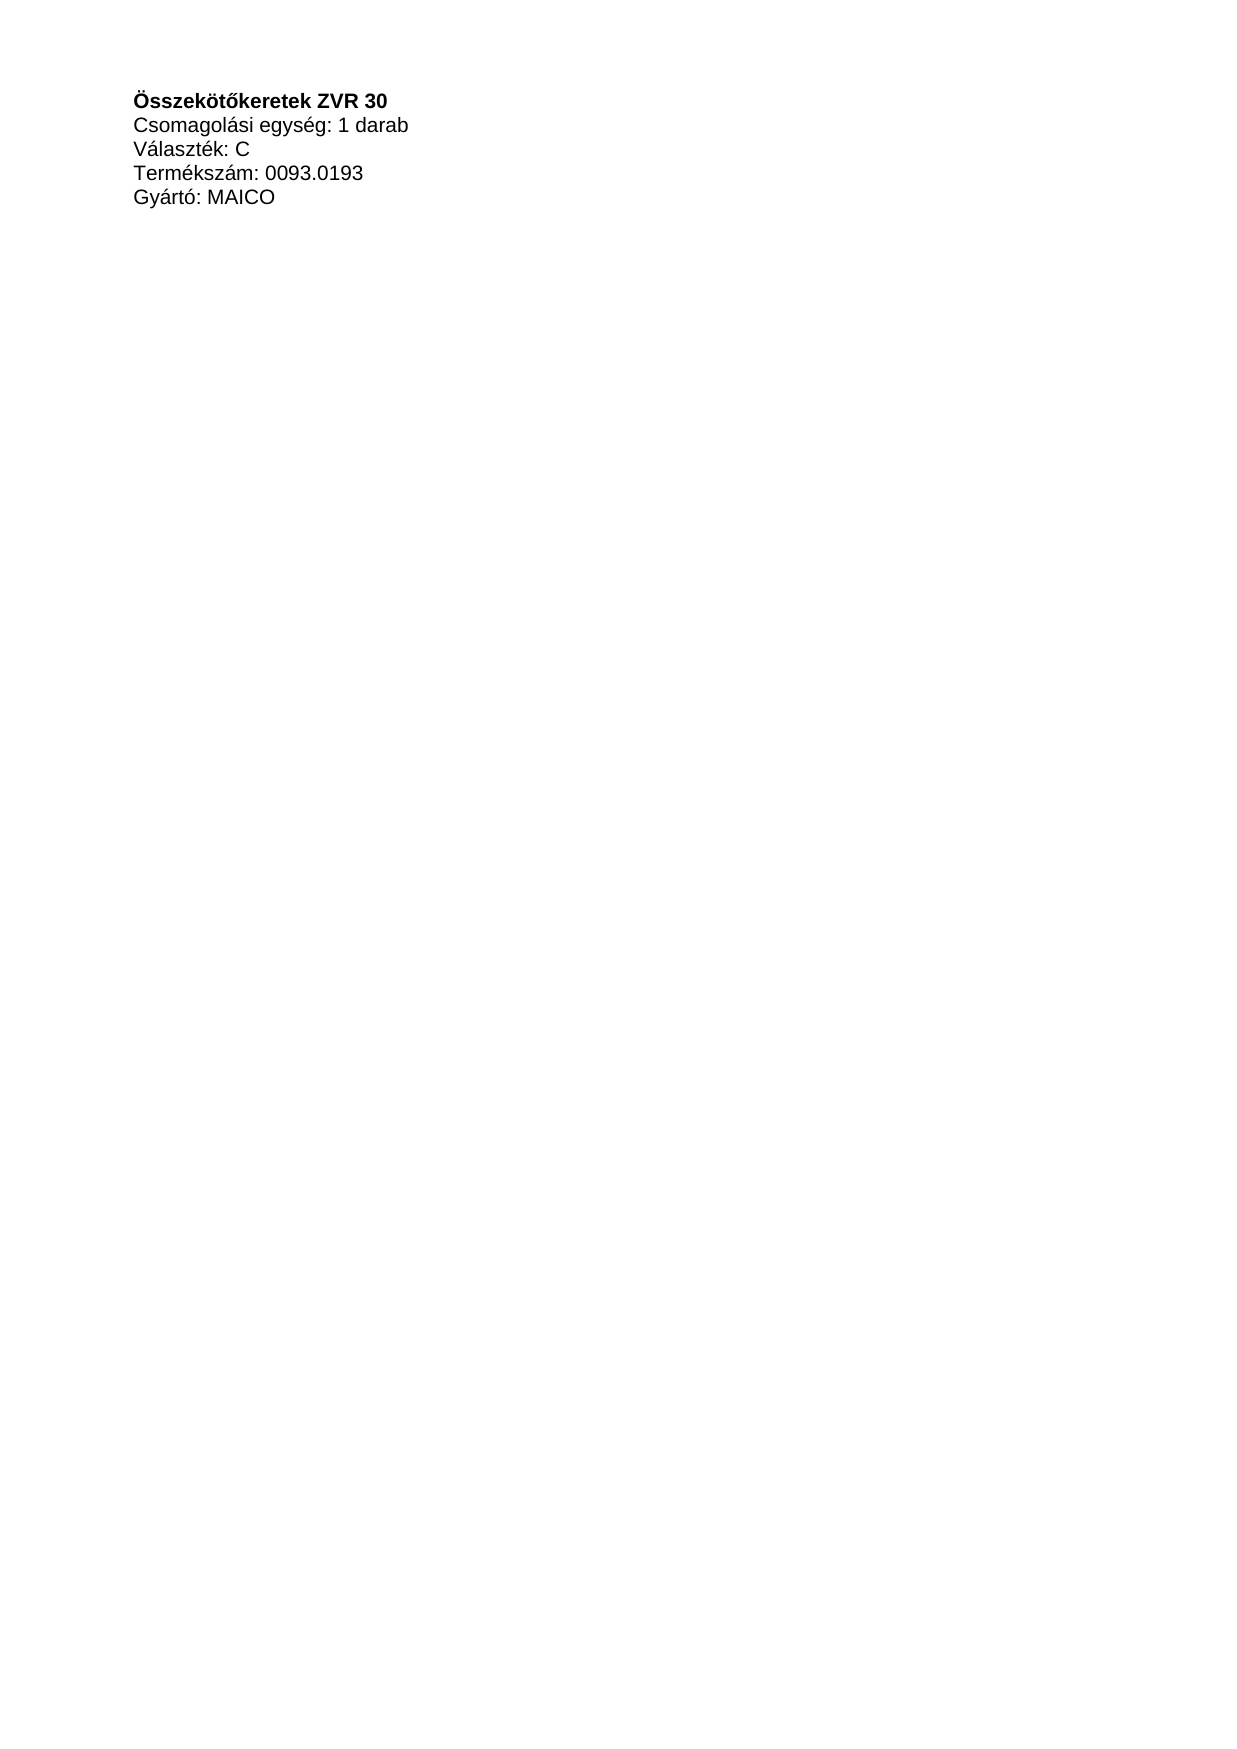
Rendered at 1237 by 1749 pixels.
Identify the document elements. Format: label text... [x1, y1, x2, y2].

text Összekötőkeretek ZVR 30Csomagolási egység: 1 darabVálaszték: C Termékszám: 0093.0193Gyártó: MAICO [133, 89, 1148, 208]
